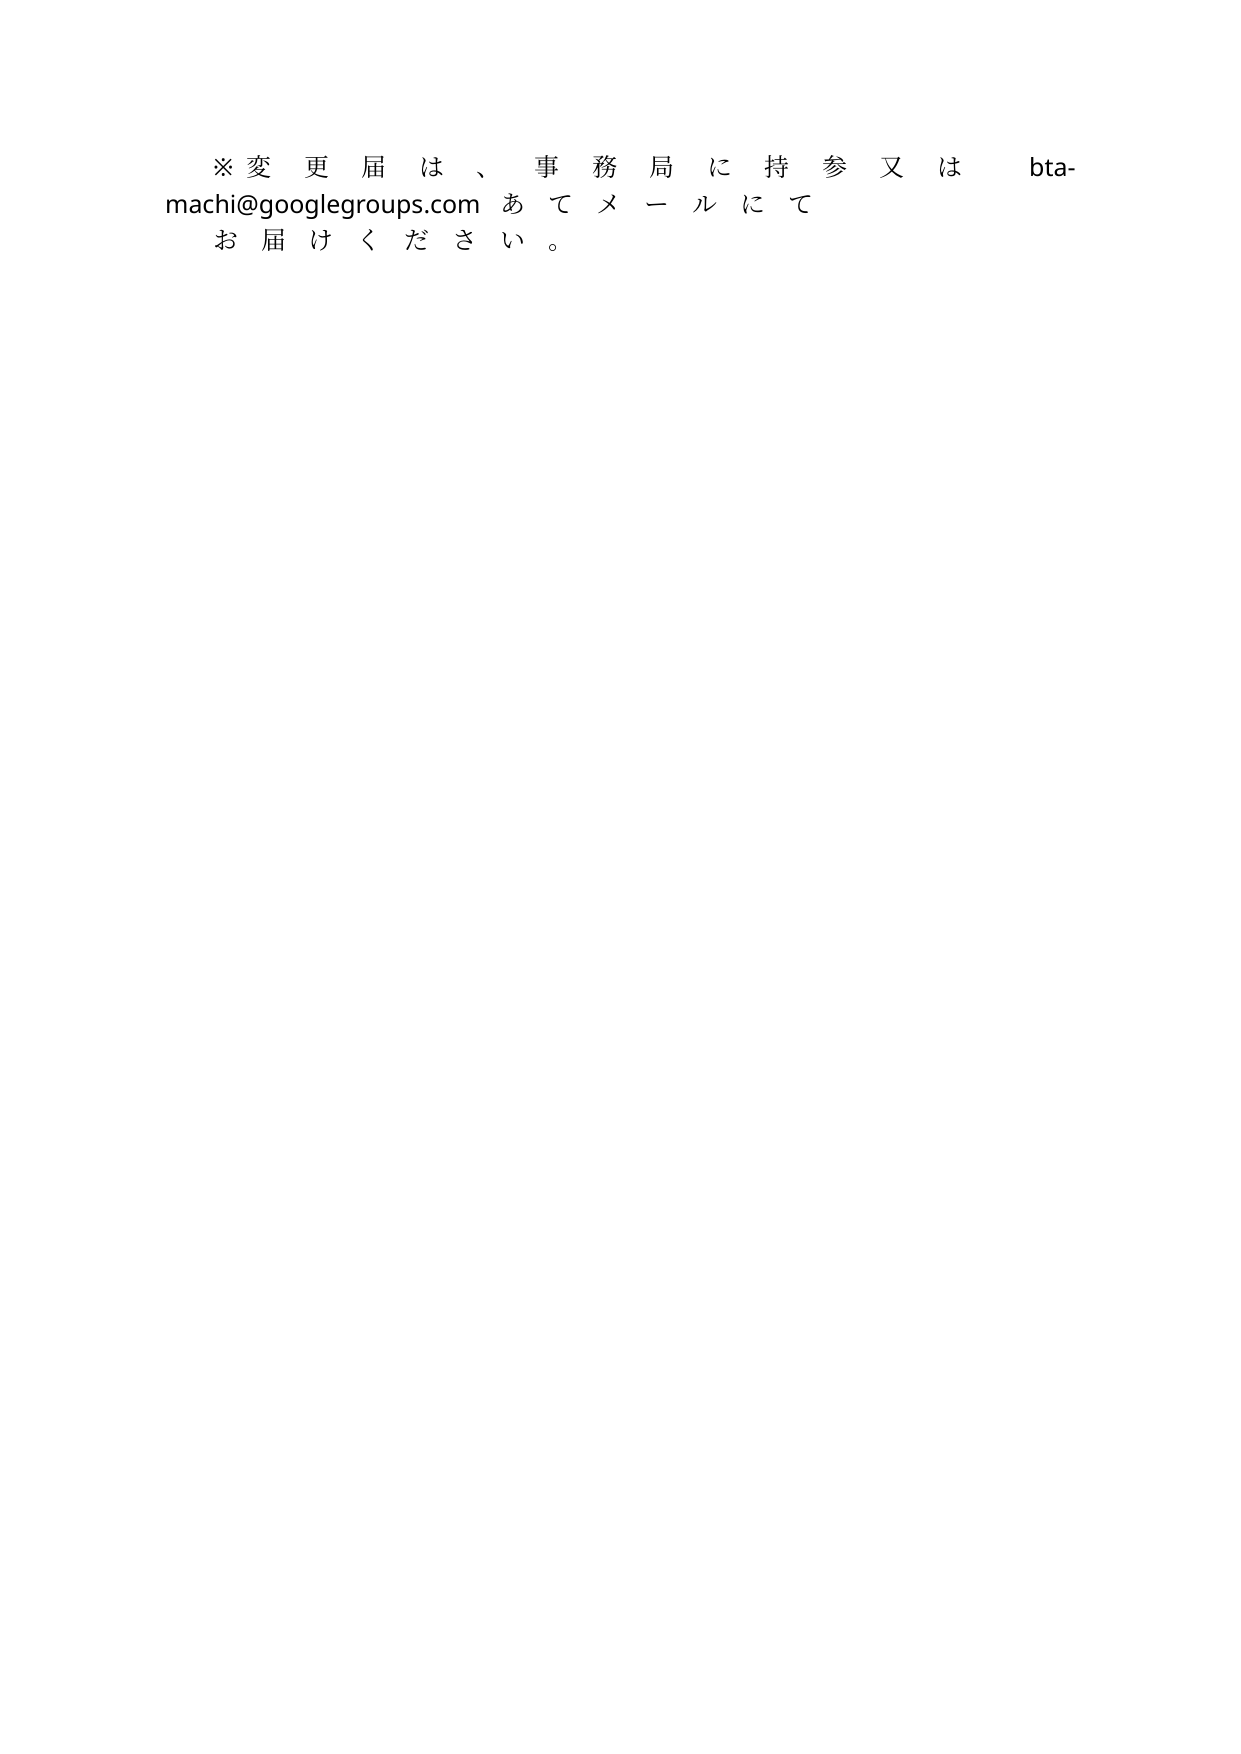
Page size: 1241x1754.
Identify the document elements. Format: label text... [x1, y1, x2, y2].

text お届けください。 [165, 221, 1075, 257]
text ※変更届は、事務局に持参又は bta-machi@googlegroups.com あてメールにて [165, 148, 1075, 221]
